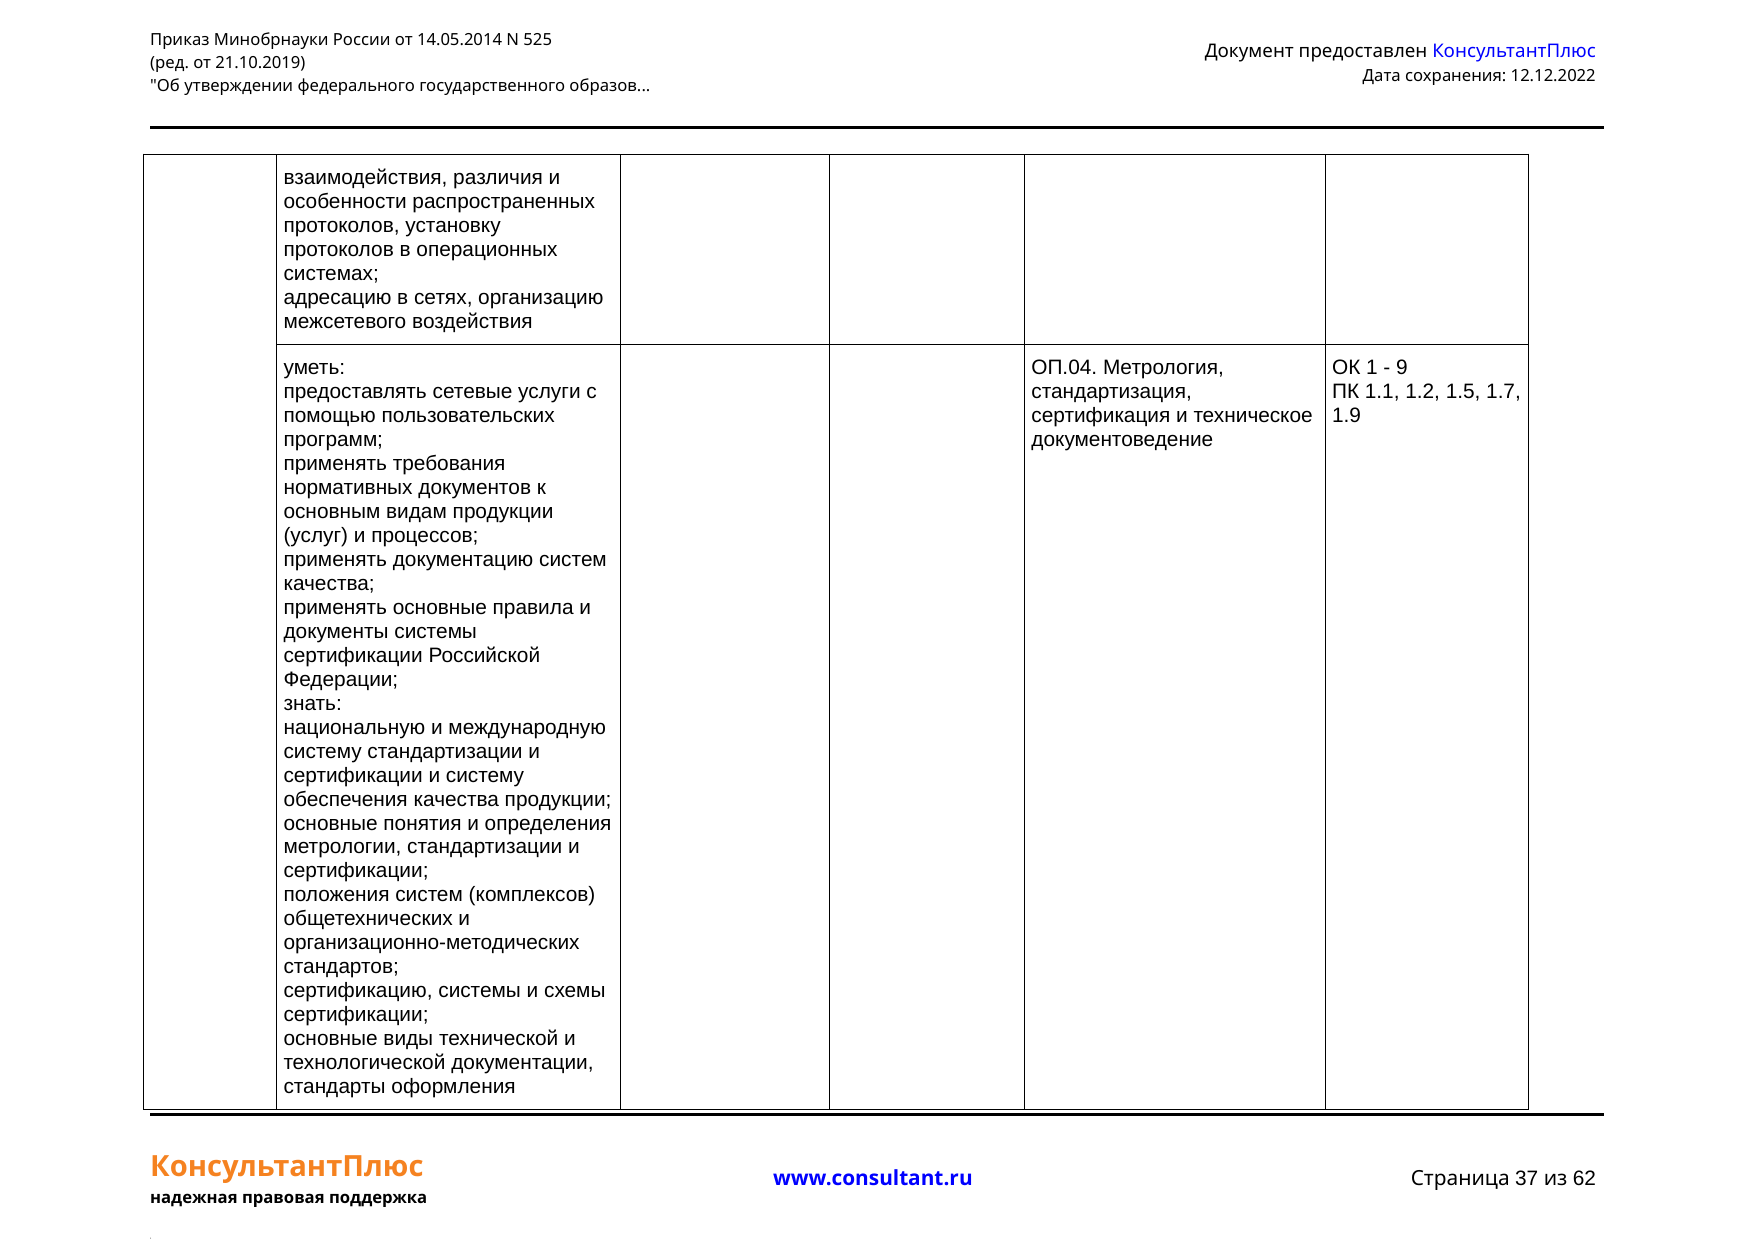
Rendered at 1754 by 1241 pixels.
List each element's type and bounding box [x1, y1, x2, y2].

table_cell [621, 345, 829, 1108]
table_cell [1326, 345, 1528, 1108]
table_cell [621, 155, 829, 343]
table_cell [277, 155, 620, 343]
table_cell [830, 345, 1024, 1108]
table_cell [1025, 345, 1325, 1108]
table_cell [1326, 155, 1528, 343]
table_cell [830, 155, 1024, 343]
table_cell [277, 345, 620, 1108]
table_cell [1025, 155, 1325, 343]
